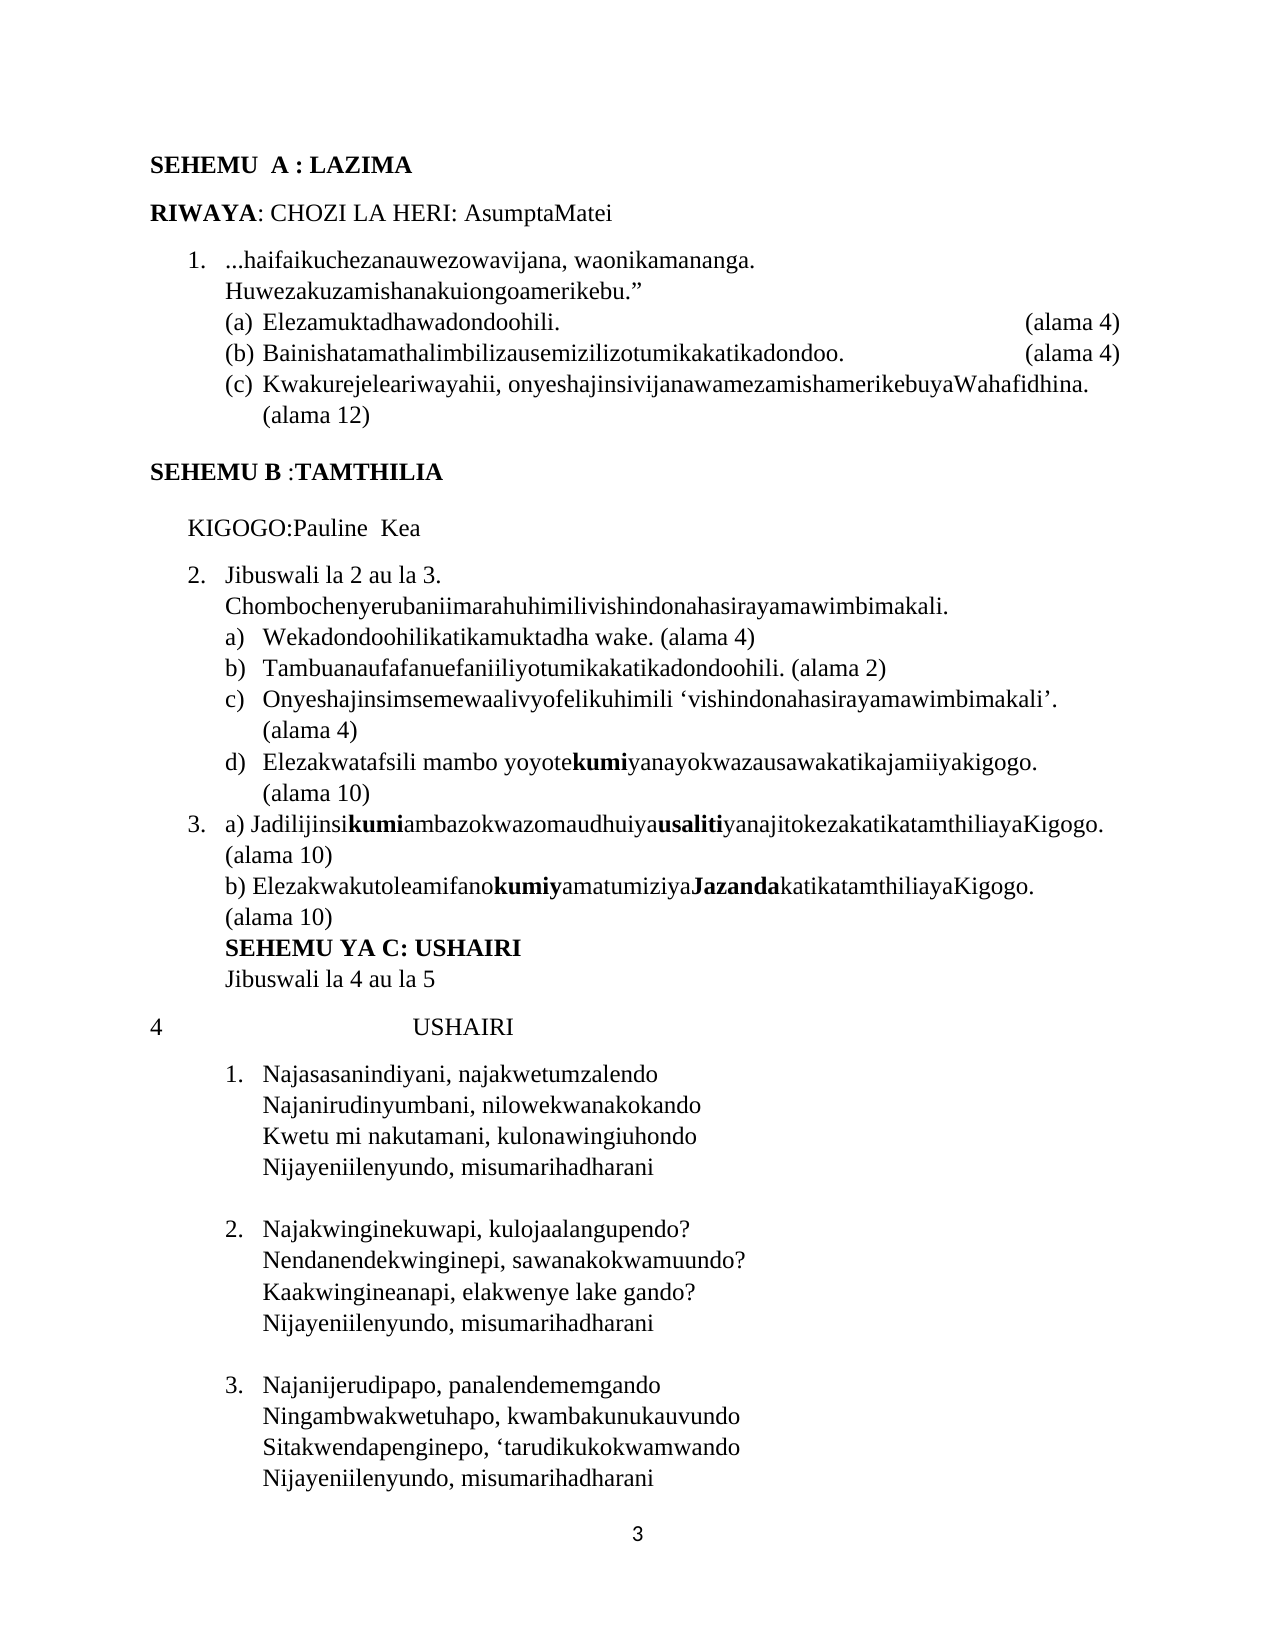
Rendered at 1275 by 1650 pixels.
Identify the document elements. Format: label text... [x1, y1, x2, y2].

list Jibuswali la 4 au la 5 [225, 964, 1125, 993]
list Onyeshajinsimsemewaalivyofelikuhimili ‘vishindonahasirayamawimbimakali’. [225, 684, 1125, 713]
list Ningambwakwetuhapo, kwambakunukauvundo [262, 1401, 1125, 1429]
list Jibuswali la 2 au la 3. [187, 560, 1125, 589]
text SEHEMU A : LAZIMA [150, 150, 1125, 179]
list SEHEMU YA C: USHAIRI [225, 933, 1125, 962]
text KIGOGO:Pauline Kea [150, 513, 1125, 541]
text SEHEMU B :TAMTHILIA [150, 457, 1125, 485]
list Nendanendekwinginepi, sawanakokwamuundo? [262, 1246, 1125, 1274]
list Nijayeniilenyundo, misumarihadharani [262, 1308, 1125, 1336]
list (alama 4) [262, 716, 1125, 744]
list ...haifaikuchezanauwezowavijana, waonikamananga. Huwezakuzamishanakuiongoamerikebu.” [187, 245, 1125, 305]
list Elezamuktadhawadondoohili. (alama 4) [225, 307, 1125, 336]
list Kaakwingineanapi, elakwenye lake gando? [262, 1277, 1125, 1305]
list Najasasanindiyani, najakwetumzalendo [225, 1059, 1125, 1088]
text 4 USHAIRI [150, 1012, 1125, 1040]
list Sitakwendapenginepo, ‘tarudikukokwamwando [262, 1432, 1125, 1461]
text RIWAYA: CHOZI LA HERI: AsumptaMatei [150, 198, 1125, 226]
list a) JadilijinsikumiambazokwazomaudhuiyausalitiyanajitokezakatikatamthiliayaKigogo. (alama 10) [187, 809, 1125, 868]
list Elezakwatafsili mambo yoyotekumiyanayokwazausawakatikajamiiyakigogo. [225, 747, 1125, 775]
list (alama 10) [225, 902, 1125, 931]
list Nijayeniilenyundo, misumarihadharani [262, 1463, 1125, 1492]
list Najanijerudipapo, panalendememgando [225, 1370, 1125, 1398]
list Kwakurejeleariwayahii, onyeshajinsivijanawamezamishamerikebuyaWahafidhina. (alama 12) [225, 369, 1125, 429]
list Nijayeniilenyundo, misumarihadharani [262, 1152, 1125, 1181]
list (alama 10) [262, 778, 1125, 806]
list Tambuanaufafanuefaniiliyotumikakatikadondoohili. (alama 2) [225, 653, 1125, 682]
list Bainishatamathalimbilizausemizilizotumikakatikadondoo. (alama 4) [225, 338, 1125, 367]
list b) ElezakwakutoleamifanokumiyamatumiziyaJazandakatikatamthiliayaKigogo. [225, 871, 1125, 899]
list Chombochenyerubaniimarahuhimilivishindonahasirayamawimbimakali. [225, 591, 1125, 620]
list Wekadondoohilikatikamuktadha wake. (alama 4) [225, 622, 1125, 651]
list Najanirudinyumbani, nilowekwanakokando [262, 1090, 1125, 1119]
list Kwetu mi nakutamani, kulonawingiuhondo [262, 1121, 1125, 1150]
list Najakwinginekuwapi, kulojaalangupendo? [225, 1214, 1125, 1243]
